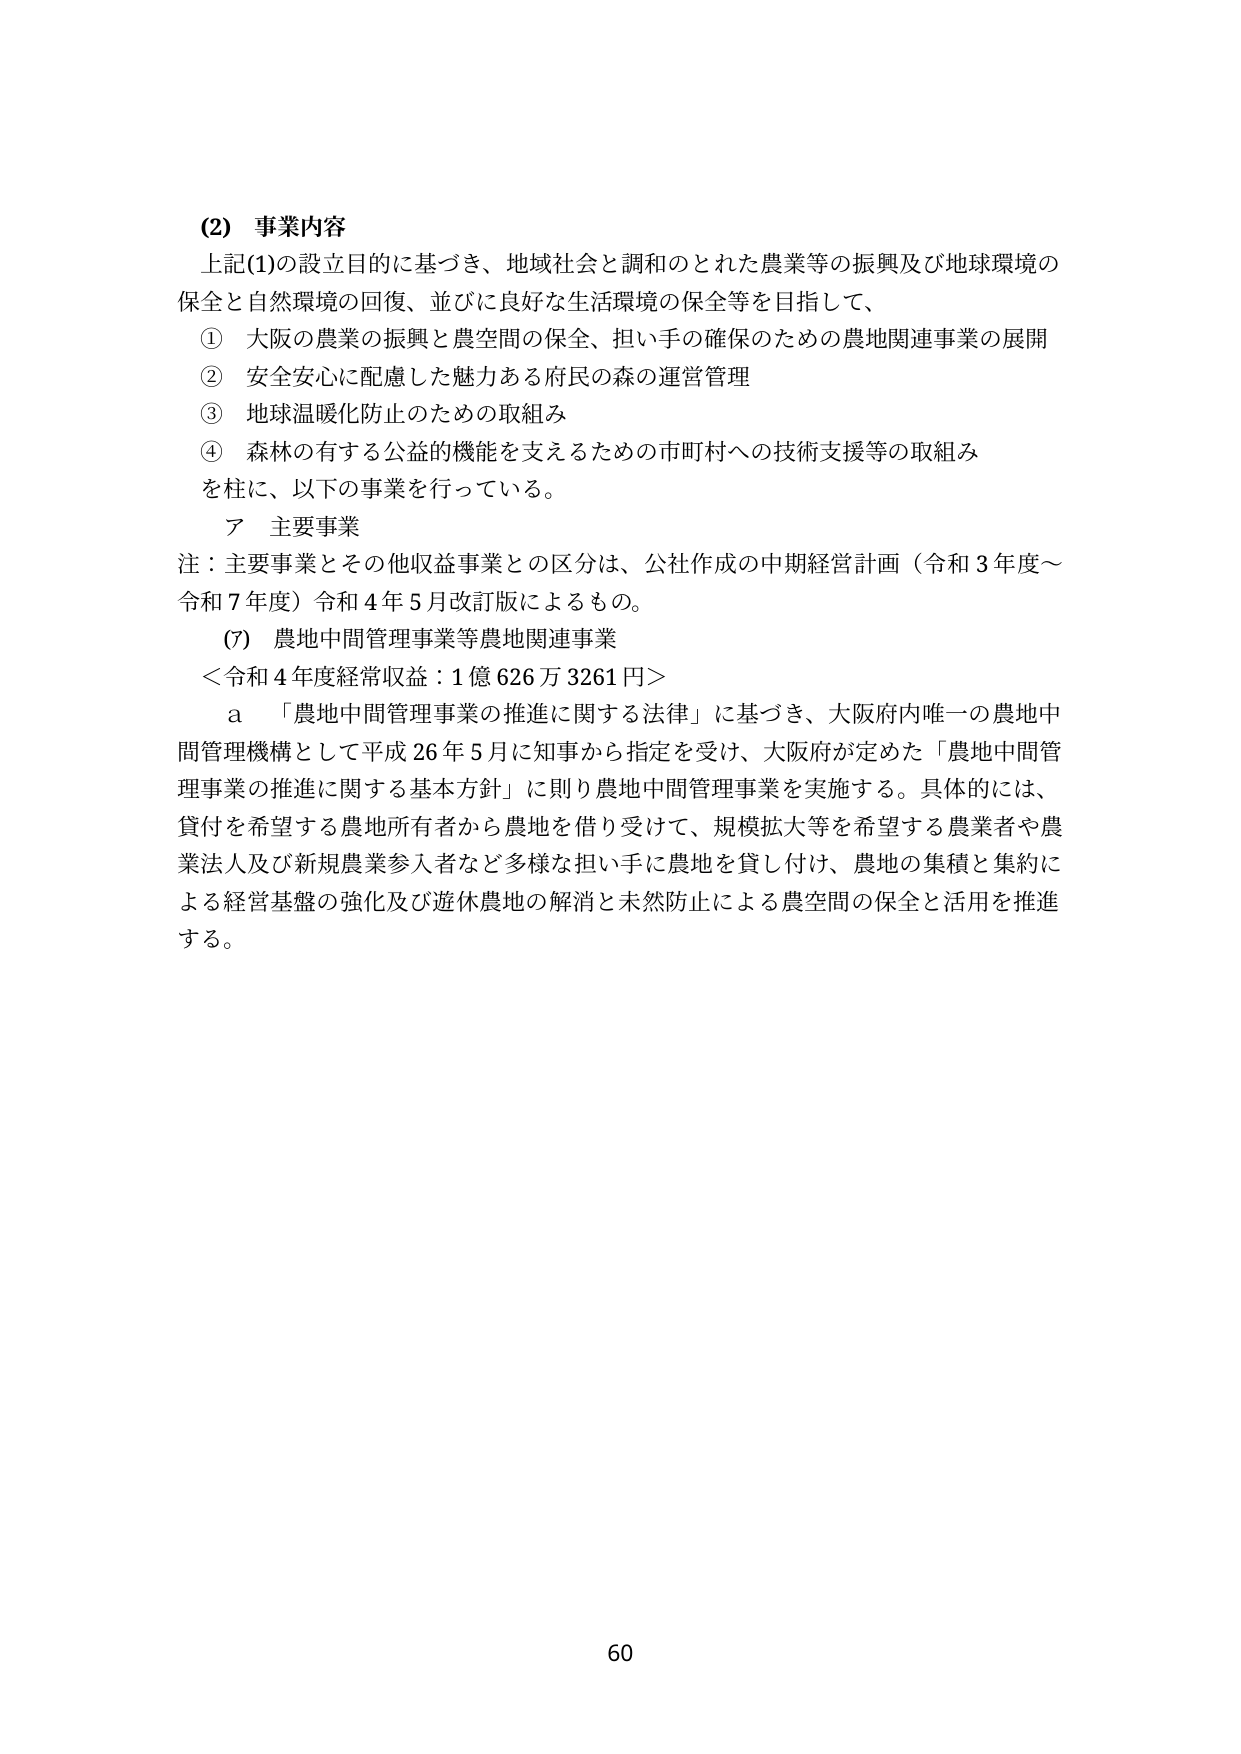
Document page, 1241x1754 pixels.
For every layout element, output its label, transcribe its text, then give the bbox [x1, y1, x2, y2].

text ① 大阪の農業の振興と農空間の保全、担い手の確保のための農地関連事業の展開 [177, 319, 1063, 357]
text ＜令和4年度経常収益：1億626万3261円＞ [177, 657, 1063, 694]
text ａ 「農地中間管理事業の推進に関する法律」に基づき、大阪府内唯一の農地中間管理機構として平成26年5月に知事から指定を受け、大阪府が定めた「農地中間管理事業の推進に関する基本方針」に則り農地中間管理事業を実施する。具体的には、貸付を希望する農地所有者から農地を借り受けて、規模拡大等を希望する農業者や農業法人及び新規農業参入者など多様な担い手に農地を貸し付け、農地の集積と集約による経営基盤の強化及び遊休農地の解消と未然防止による農空間の保全と活用を推進する。 [177, 694, 1063, 957]
text を柱に、以下の事業を行っている。 [177, 469, 1063, 507]
text ② 安全安心に配慮した魅力ある府民の森の運営管理 [177, 357, 1063, 394]
text ア 主要事業 [200, 507, 1063, 544]
text (2) 事業内容 [177, 207, 1063, 244]
text (ｱ) 農地中間管理事業等農地関連事業 [200, 619, 1063, 657]
text ③ 地球温暖化防止のための取組み [177, 394, 1063, 432]
text 注：主要事業とその他収益事業との区分は、公社作成の中期経営計画（令和3年度～令和7年度）令和4年5月改訂版によるもの。 [177, 544, 1063, 619]
text 上記(1)の設立目的に基づき、地域社会と調和のとれた農業等の振興及び地球環境の保全と自然環境の回復、並びに良好な生活環境の保全等を目指して、 [177, 244, 1063, 319]
text ④ 森林の有する公益的機能を支えるための市町村への技術支援等の取組み [177, 432, 1063, 469]
